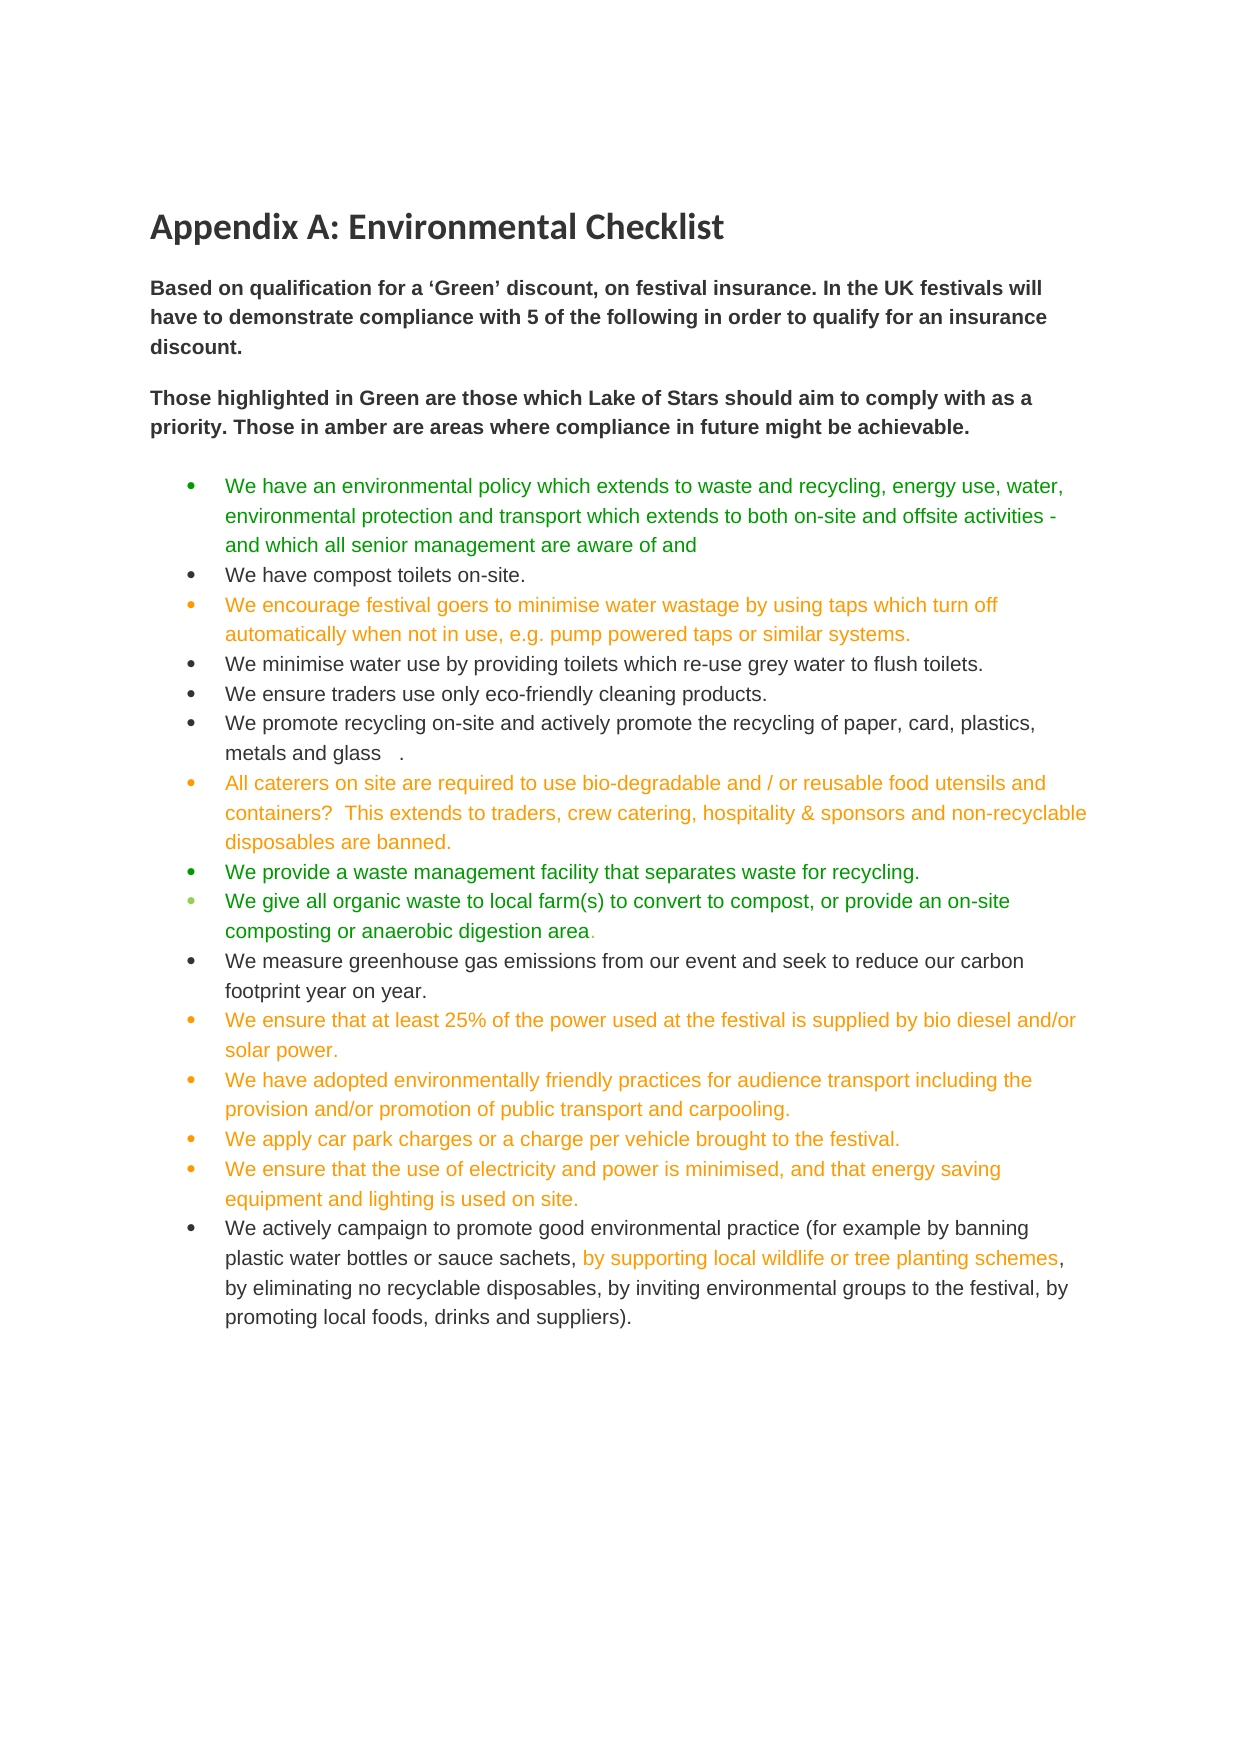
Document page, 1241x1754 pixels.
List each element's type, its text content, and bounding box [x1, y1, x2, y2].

list We actively campaign to promote good environmental practice (for example by banning plastic water bottles or sauce sachets, by supporting local wildlife or tree planting schemes, by eliminating no recyclable disposables, by inviting environmental groups to the festival, by promoting local foods, drinks and suppliers). [187, 1210, 1090, 1329]
list We ensure that the use of electricity and power is minimised, and that energy saving equipment and lighting is used on site. [187, 1151, 1090, 1210]
list All caterers on site are required to use bio-degradable and / or reusable food utensils and containers? This extends to traders, crew catering, hospitality & sponsors and non-recyclable disposables are banned. [187, 765, 1090, 854]
list We ensure traders use only eco-friendly cleaning products. [187, 676, 1090, 706]
list We minimise water use by providing toilets which re-use grey water to flush toilets. [187, 646, 1090, 676]
list We promote recycling on-site and actively promote the recycling of paper, card, plastics, metals and glass . [187, 706, 1090, 765]
list We apply car park charges or a charge per vehicle brought to the festival. [187, 1121, 1090, 1151]
list We provide a waste management facility that separates waste for recycling. [187, 854, 1090, 884]
list We measure greenhouse gas emissions from our event and seek to reduce our carbon footprint year on year. [187, 943, 1090, 1002]
text Those highlighted in Green are those which Lake of Stars should aim to comply with as a priority. Those in amber are areas where compliance in future might be achievable. [150, 379, 1090, 439]
list We have an environmental policy which extends to waste and recycling, energy use, water, environmental protection and transport which extends to both on-site and offsite activities - and which all senior management are aware of and [187, 468, 1090, 557]
text Based on qualification for a ‘Green’ discount, on festival insurance. In the UK festivals will have to demonstrate compliance with 5 of the following in order to qualify for an insurance discount. [150, 270, 1090, 359]
list We encourage festival goers to minimise water wastage by using taps which turn off automatically when not in use, e.g. pump powered taps or similar systems. [187, 587, 1090, 646]
text Appendix A: Environmental Checklist [150, 203, 1090, 249]
list We give all organic waste to local farm(s) to convert to compost, or provide an on-site composting or anaerobic digestion area. [187, 884, 1090, 943]
list We have compost toilets on-site. [187, 557, 1090, 587]
list We have adopted environmentally friendly practices for audience transport including the provision and/or promotion of public transport and carpooling. [187, 1062, 1090, 1121]
list We ensure that at least 25% of the power used at the festival is supplied by bio diesel and/or solar power. [187, 1002, 1090, 1062]
